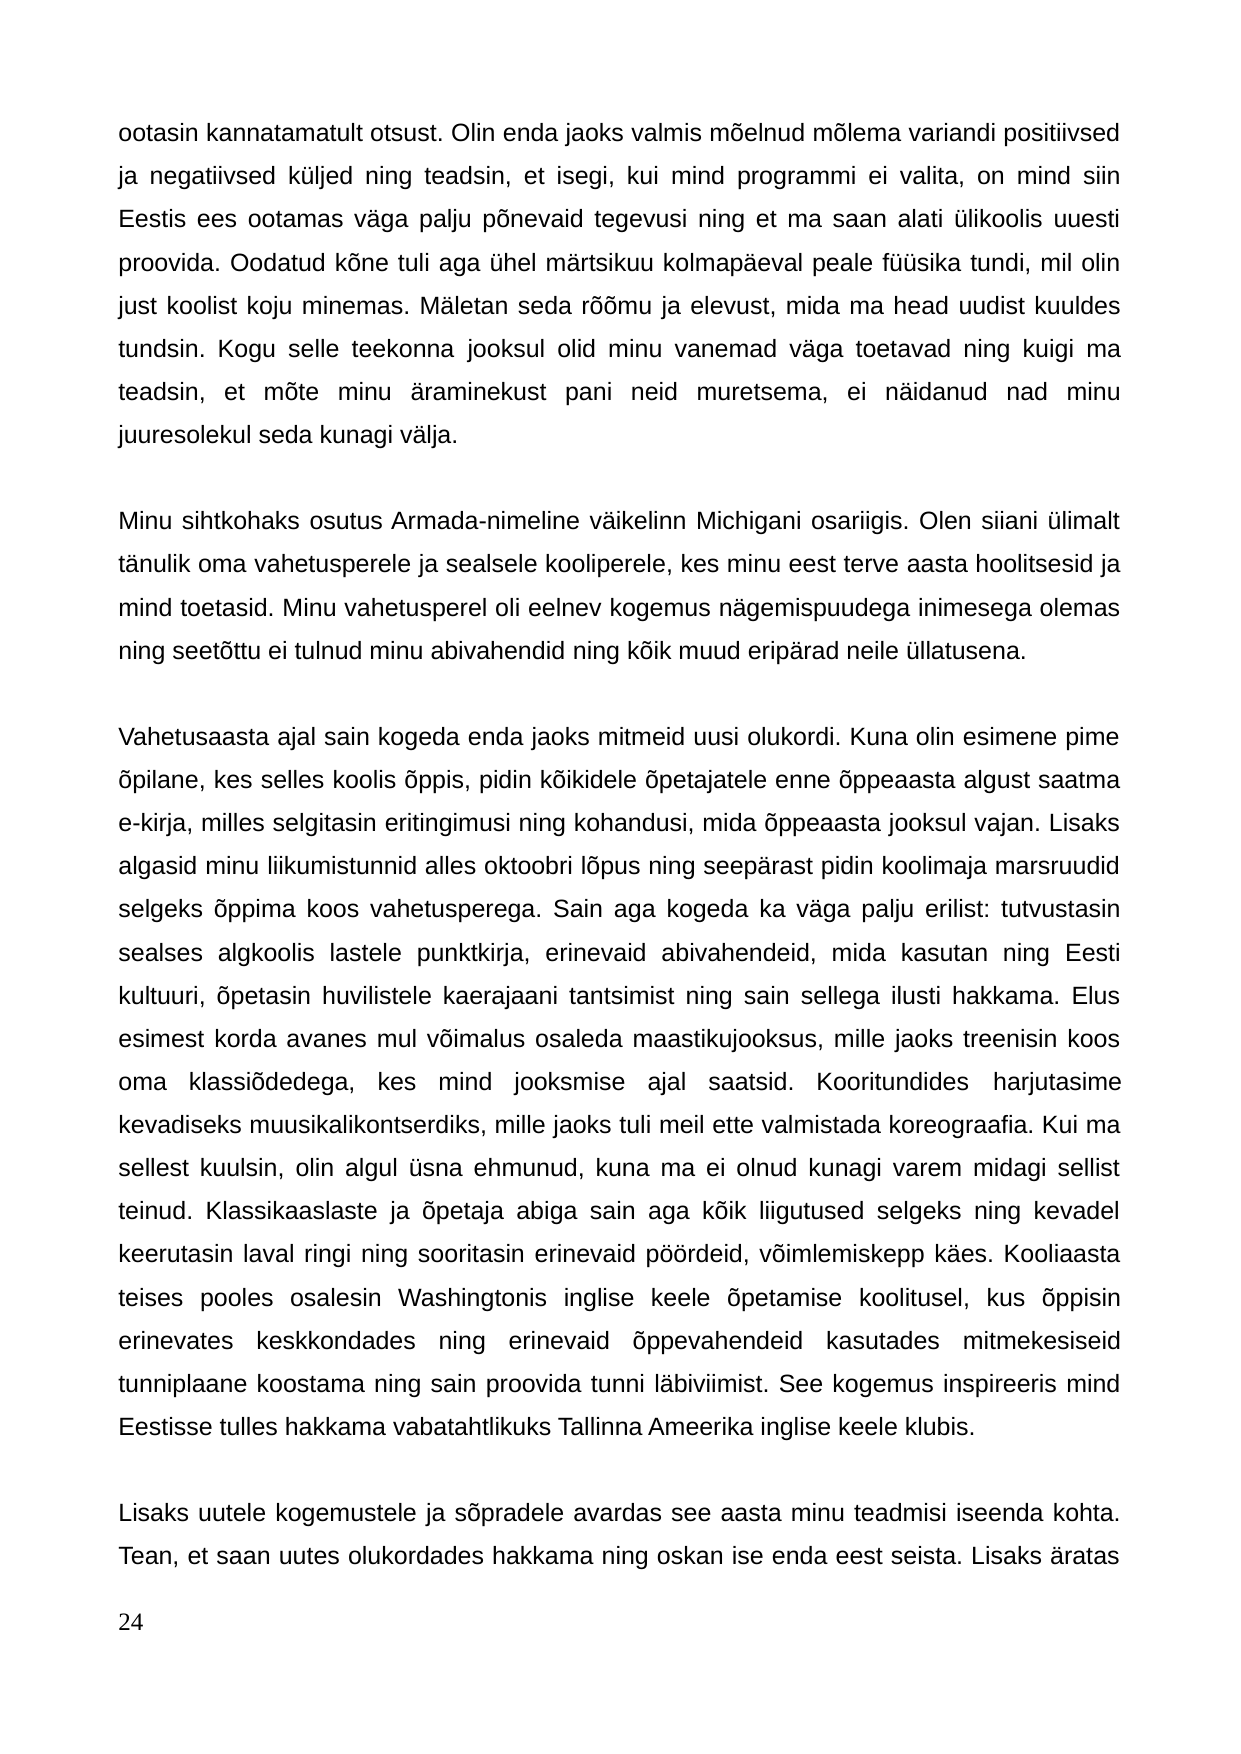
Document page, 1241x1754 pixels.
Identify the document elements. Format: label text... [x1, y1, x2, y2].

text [118, 118, 1122, 449]
text Vahetusaasta ajal sain kogeda enda jaoks mitmeid uusi olukordi. Kuna olin esimene pime õpilane, kes selles koolis õppis, pidin kõikidele õpetajatele enne õppeaasta algust saatma e-kirja, milles selgitasin eritingimusi ning kohandusi, mida õppeaasta jooksul vajan. Lisaks algasid minu liikumistunnid alles oktoobri lõpus ning seepärast pidin koolimaja marsruudid selgeks õppima koos vahetusperega. Sain aga kogeda ka väga palju erilist: tutvustasin sealses algkoolis lastele punktkirja, erinevaid abivahendeid, mida kasutan ning Eesti kultuuri, õpetasin huvilistele kaerajaani tantsimist ning sain sellega ilusti hakkama. Elus esimest korda avanes mul võimalus osaleda maastikujooksus, mille jaoks treenisin koos oma klassiõdedega, kes mind jooksmise ajal saatsid. Kooritundides harjutasime kevadiseks muusikalikontserdiks, mille jaoks tuli meil ette valmistada koreograafia. Kui ma sellest kuulsin, olin algul üsna ehmunud, kuna ma ei olnud kunagi varem midagi sellist teinud. Klassikaaslaste ja õpetaja abiga sain aga kõik liigutused selgeks ning kevadel keerutasin laval ringi ning sooritasin erinevaid pöördeid, võimlemiskepp käes. Kooliaasta teises pooles osalesin Washingtonis inglise keele õpetamise koolitusel, kus õppisin erinevates keskkondades ning erinevaid õppevahendeid kasutades mitmekesiseid tunniplaane koostama ning sain proovida tunni läbiviimist. See kogemus inspireeris mind Eestisse tulles hakkama vabatahtlikuks Tallinna Ameerika inglise keele klubis. [118, 722, 1122, 1441]
text Minu sihtkohaks osutus Armada-nimeline väikelinn Michigani osariigis. Olen siiani ülimalt tänulik oma vahetusperele ja sealsele kooliperele, kes minu eest terve aasta hoolitsesid ja mind toetasid. Minu vahetusperel oli eelnev kogemus nägemispuudega inimesega olemas ning seetõttu ei tulnud minu abivahendid ning kõik muud eripärad neile üllatusena. [118, 506, 1122, 664]
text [118, 1498, 1122, 1570]
